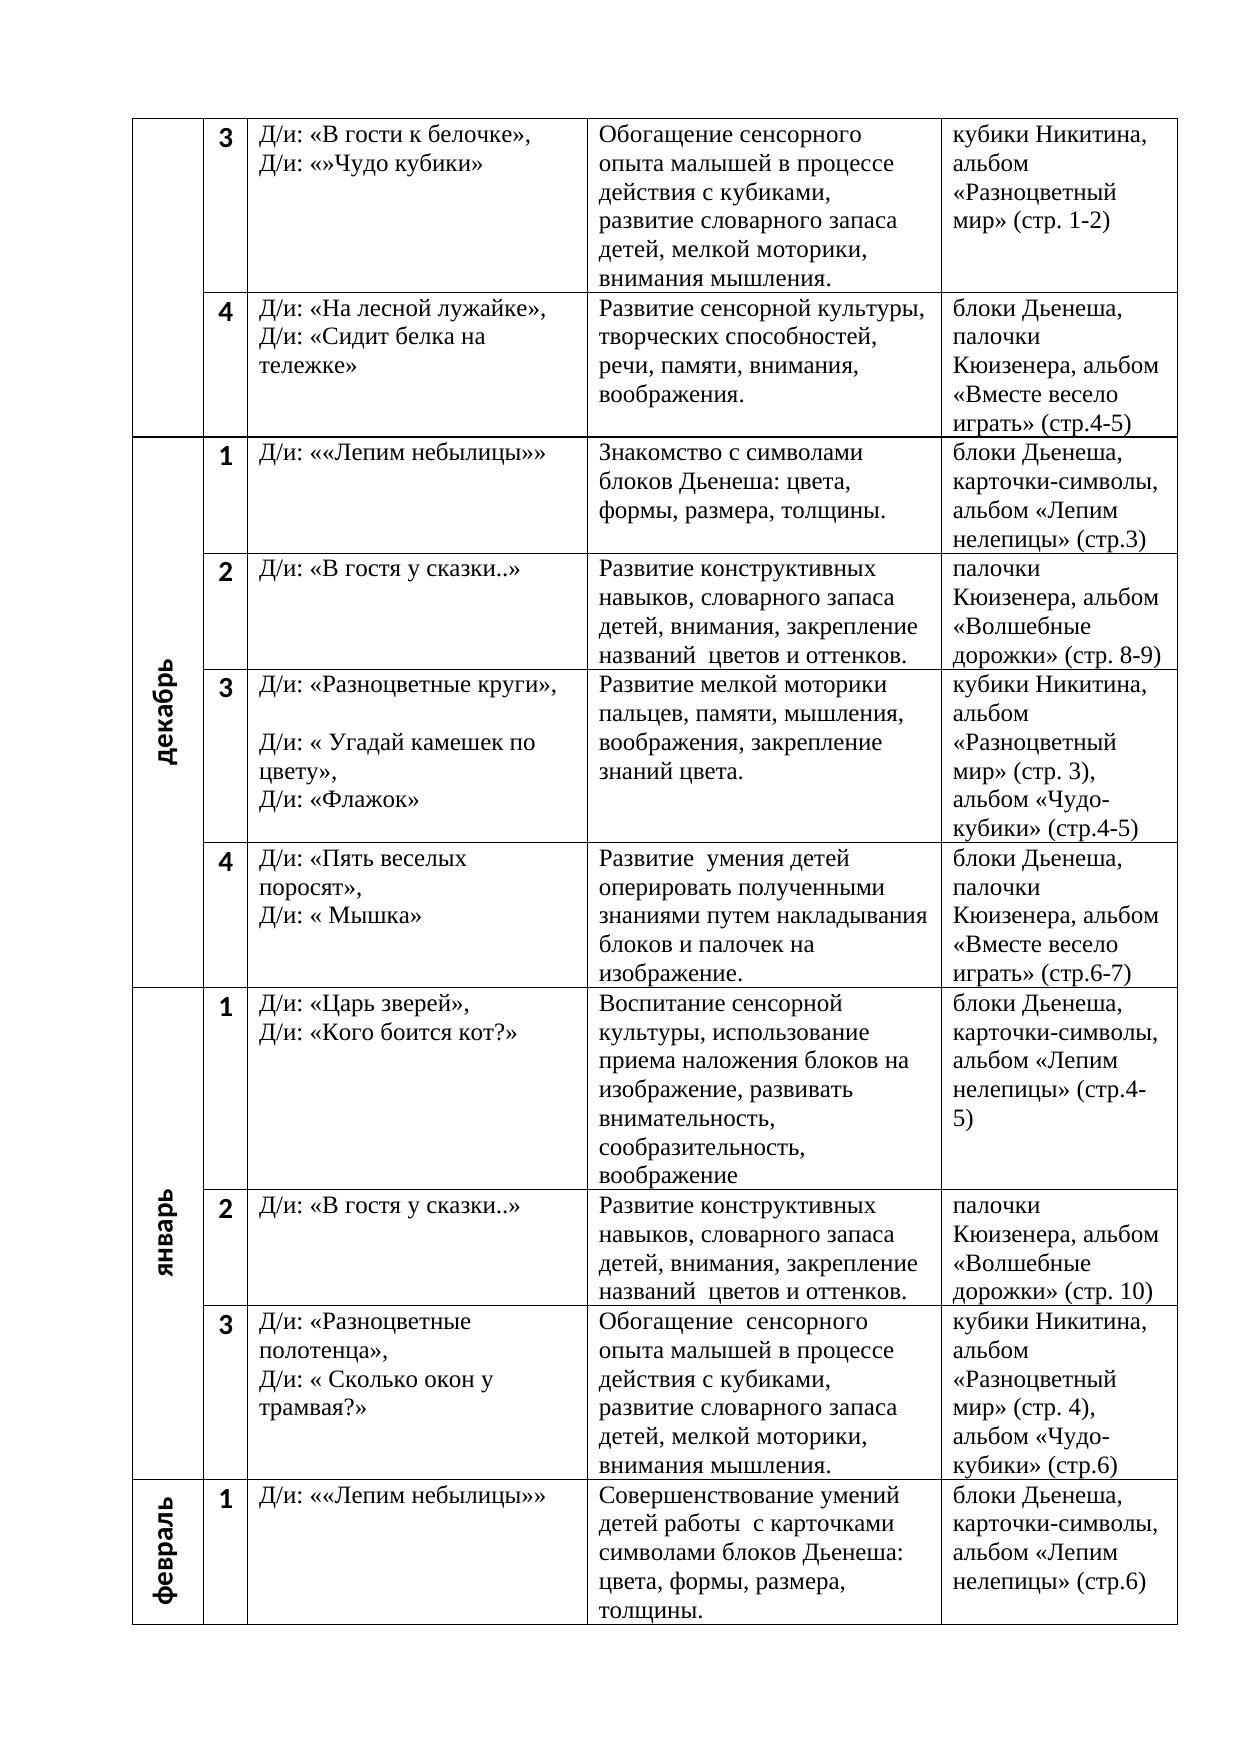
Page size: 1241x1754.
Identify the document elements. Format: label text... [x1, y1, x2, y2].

table_cell Обогащение сенсорного опыта малышей в процессе действия с кубиками, развитие словарного запаса детей, мелкой моторики, внимания мышления. [588, 1306, 941, 1479]
table_cell Д/и: «Царь зверей», Д/и: «Кого боится кот?» [248, 988, 587, 1189]
table_cell блоки Дьенеша, карточки-символы, альбом «Лепим нелепицы» (стр.4-5) [942, 988, 1177, 1189]
table_cell 3 [204, 119, 247, 292]
table_cell Д/и: «На лесной лужайке», Д/и: «Сидит белка на тележке» [248, 293, 587, 436]
table_cell февраль [133, 1480, 203, 1623]
table_cell 2 [204, 1190, 247, 1305]
table_cell 1 [204, 438, 247, 552]
table_cell 2 [204, 554, 247, 668]
table_cell кубики Никитина, альбом «Разноцветный мир» (стр. 4), альбом «Чудо-кубики» (стр.6) [942, 1306, 1177, 1479]
table_cell кубики Никитина, альбом «Разноцветный мир» (стр. 3), альбом «Чудо-кубики» (стр.4-5) [942, 670, 1177, 842]
table_cell Обогащение сенсорного опыта малышей в процессе действия с кубиками, развитие словарного запаса детей, мелкой моторики, внимания мышления. [588, 119, 941, 292]
table_cell блоки Дьенеша, палочки Кюизенера, альбом «Вместе весело играть» (стр.6-7) [942, 843, 1177, 987]
table_cell палочки Кюизенера, альбом «Волшебные дорожки» (стр. 8-9) [942, 554, 1177, 668]
table_cell Д/и: «В гостя у сказки..» [248, 554, 587, 668]
table_cell палочки Кюизенера, альбом «Волшебные дорожки» (стр. 10) [942, 1190, 1177, 1305]
table_cell Развитие сенсорной культуры, творческих способностей, речи, памяти, внимания, воображения. [588, 293, 941, 436]
table_cell блоки Дьенеша, карточки-символы, альбом «Лепим нелепицы» (стр.6) [942, 1480, 1177, 1623]
table_cell Д/и: «Пять веселых поросят», Д/и: « Мышка» [248, 843, 587, 987]
table_cell 1 [204, 988, 247, 1189]
table_cell Совершенствование умений детей работы с карточками символами блоков Дьенеша: цвета, формы, размера, толщины. [588, 1480, 941, 1623]
table_cell Д/и: «Разноцветные круги», Д/и: « Угадай камешек по цвету», Д/и: «Флажок» [248, 670, 587, 842]
table_cell 4 [204, 293, 247, 436]
table_cell декабрь [133, 438, 203, 987]
table_cell блоки Дьенеша, карточки-символы, альбом «Лепим нелепицы» (стр.3) [942, 438, 1177, 552]
table_cell 3 [204, 1306, 247, 1479]
table_cell Д/и: «В гости к белочке», Д/и: «»Чудо кубики» [248, 119, 587, 292]
table_cell кубики Никитина, альбом «Разноцветный мир» (стр. 1-2) [942, 119, 1177, 292]
table_cell Знакомство с символами блоков Дьенеша: цвета, формы, размера, толщины. [588, 438, 941, 552]
table_cell Д/и: «В гостя у сказки..» [248, 1190, 587, 1305]
table_cell блоки Дьенеша, палочки Кюизенера, альбом «Вместе весело играть» (стр.4-5) [942, 293, 1177, 436]
table_cell Д/и: ««Лепим небылицы»» [248, 438, 587, 552]
table_cell Д/и: ««Лепим небылицы»» [248, 1480, 587, 1623]
table_cell Воспитание сенсорной культуры, использование приема наложения блоков на изображение, развивать внимательность, сообразительность, воображение [588, 988, 941, 1189]
table_cell Развитие конструктивных навыков, словарного запаса детей, внимания, закрепление названий цветов и оттенков. [588, 554, 941, 668]
table_cell 1 [204, 1480, 247, 1623]
table_cell 4 [204, 843, 247, 987]
table_cell Д/и: «Разноцветные полотенца», Д/и: « Сколько окон у трамвая?» [248, 1306, 587, 1479]
table_cell 3 [204, 670, 247, 842]
table_cell Развитие конструктивных навыков, словарного запаса детей, внимания, закрепление названий цветов и оттенков. [588, 1190, 941, 1305]
table_cell Развитие умения детей оперировать полученными знаниями путем накладывания блоков и палочек на изображение. [588, 843, 941, 987]
table_cell Развитие мелкой моторики пальцев, памяти, мышления, воображения, закрепление знаний цвета. [588, 670, 941, 842]
table_cell январь [133, 988, 203, 1479]
